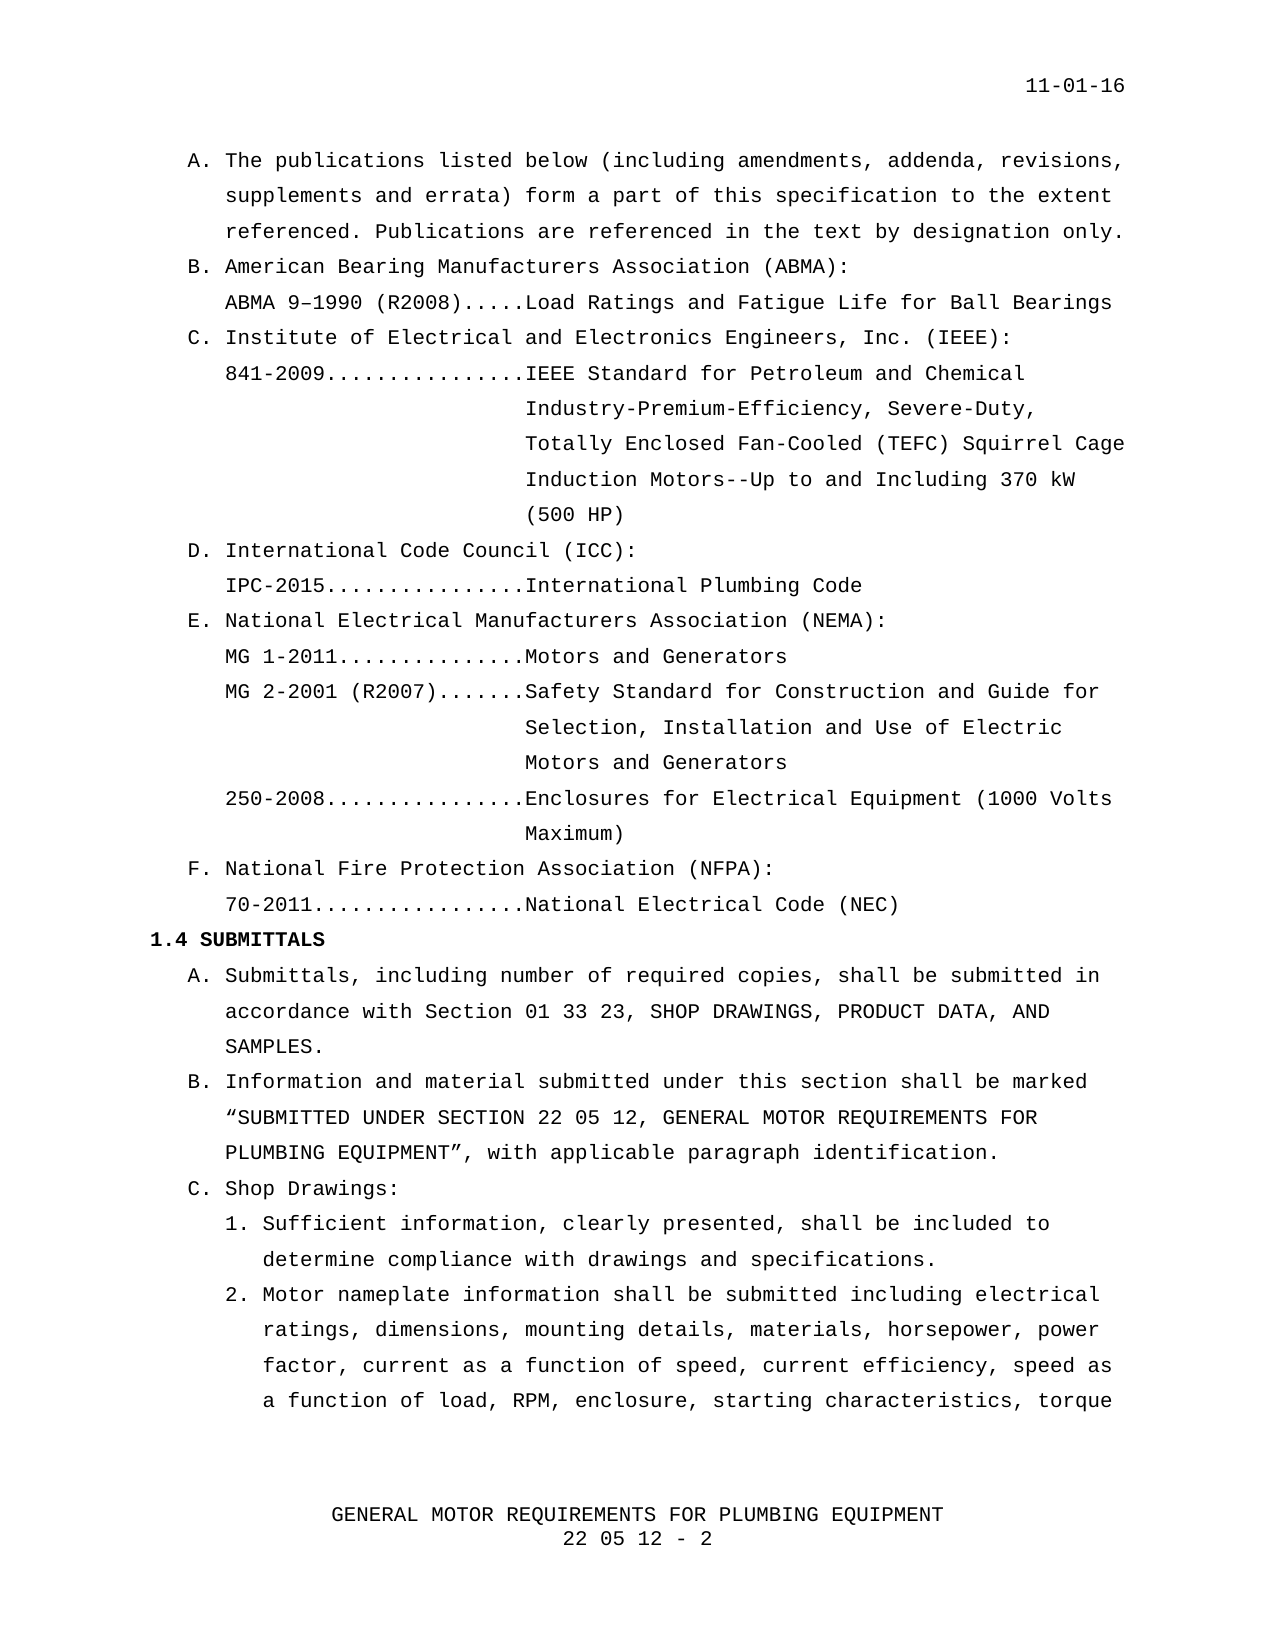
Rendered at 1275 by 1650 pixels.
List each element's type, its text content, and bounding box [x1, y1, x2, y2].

text 70-2011 National Electrical Code (NEC) [225, 894, 1125, 917]
text National Fire Protection Association (NFPA): [187, 858, 1125, 882]
text MG 1-2011 Motors and Generators [225, 646, 1125, 669]
text MG 2-2001 (R2007) Safety Standard for Construction and Guide for Selection, Installation and Use of Electric Motors and Generators [225, 681, 1125, 776]
text Institute of Electrical and Electronics Engineers, Inc. (IEEE): [187, 327, 1125, 351]
text ABMA 9–1990 (R2008) Load Ratings and Fatigue Life for Ball Bearings [225, 292, 1125, 315]
text Information and material submitted under this section shall be marked “SUBMITTED UNDER SECTION 22 05 12, GENERAL MOTOR REQUIREMENTS FOR PLUMBING EQUIPMENT”, with applicable paragraph identification. [187, 1072, 1125, 1166]
text 250-2008 Enclosures for Electrical Equipment (1000 Volts Maximum) [225, 787, 1125, 847]
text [225, 1284, 1125, 1414]
text 841-2009 IEEE Standard for Petroleum and Chemical Industry-Premium-Efficiency, Severe-Duty, Totally Enclosed Fan-Cooled (TEFC) Squirrel Cage Induction Motors--Up to and Including 370 kW (500 HP) [225, 362, 1125, 528]
text Submittals, including number of required copies, shall be submitted in accordance with Section 01 33 23, SHOP DRAWINGS, PRODUCT DATA, AND SAMPLES. [187, 965, 1125, 1060]
text Sufficient information, clearly presented, shall be included to determine compliance with drawings and specifications. [225, 1213, 1125, 1272]
text National Electrical Manufacturers Association (NEMA): [187, 610, 1125, 634]
text SUBMITTALS [150, 929, 1125, 953]
text The publications listed below (including amendments, addenda, revisions, supplements and errata) form a part of this specification to the extent referenced. Publications are referenced in the text by designation only. [187, 150, 1125, 244]
text International Code Council (ICC): [187, 539, 1125, 563]
text Shop Drawings: [187, 1178, 1125, 1201]
text IPC-2015 International Plumbing Code [225, 575, 1125, 599]
text American Bearing Manufacturers Association (ABMA): [187, 256, 1125, 280]
